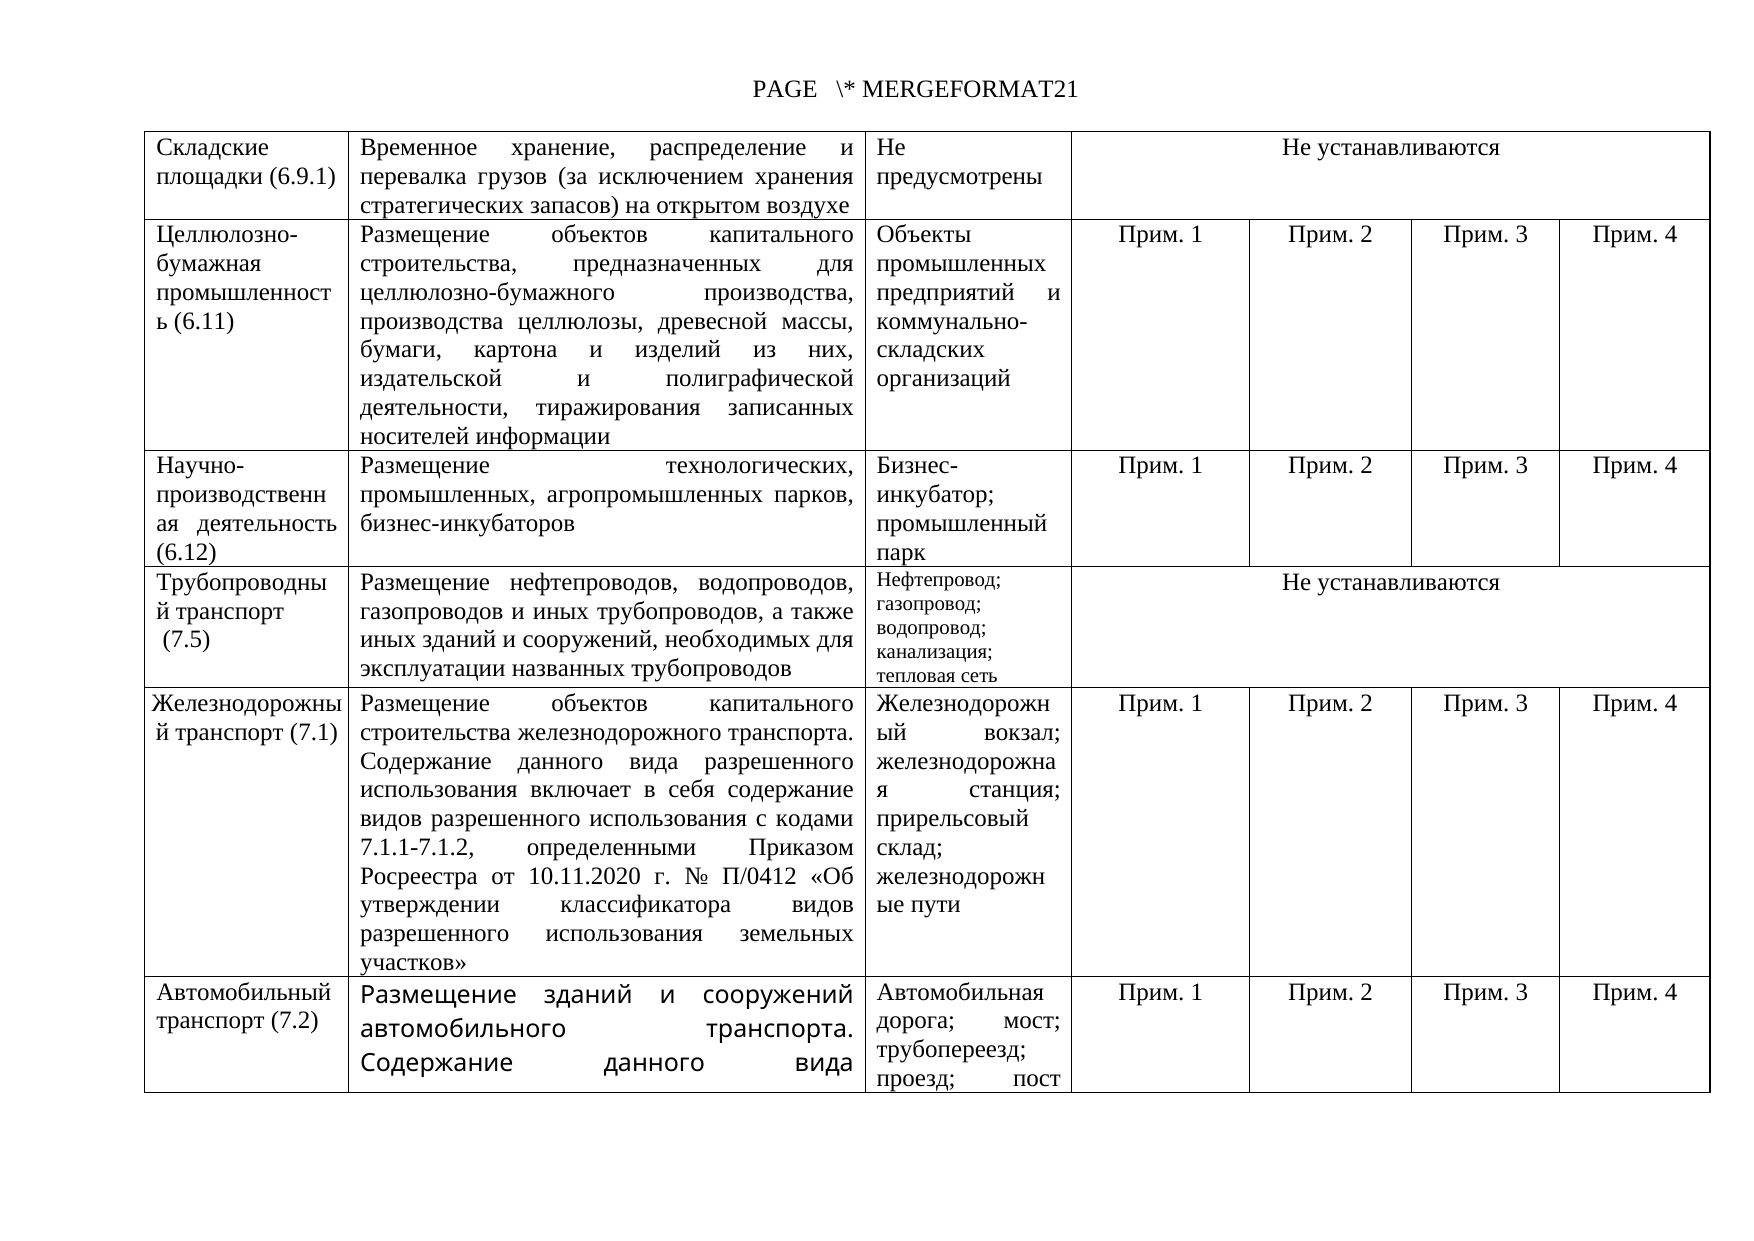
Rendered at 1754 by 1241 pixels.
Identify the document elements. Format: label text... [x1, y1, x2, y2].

table_cell Научно-производственная деятельность (6.12) [145, 451, 348, 566]
table_cell Прим. 4 [1560, 688, 1709, 976]
table_cell Размещение объектов капитального строительства, предназначенных для целлюлозно-бумажного производства, производства целлюлозы, древесной массы, бумаги, картона и изделий из них, издательской и полиграфической деятельности, тиражирования записанных носителей информации [349, 220, 865, 449]
table_cell Прим. 1 [1072, 977, 1249, 1092]
table_cell Нефтепровод; газопровод; водопровод; канализация; тепловая сеть [866, 567, 1071, 687]
table_cell Размещение нефтепроводов, водопроводов, газопроводов и иных трубопроводов, а также иных зданий и сооружений, необходимых для эксплуатации названных трубопроводов [349, 567, 865, 687]
table_cell Прим. 3 [1412, 451, 1559, 566]
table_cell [349, 977, 865, 1092]
table_cell Железнодорожный транспорт (7.1) [145, 688, 348, 976]
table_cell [866, 977, 1071, 1092]
table_cell Складские площадки (6.9.1) [145, 132, 348, 218]
table_cell Не устанавливаются [1072, 567, 1709, 687]
table_cell Трубопроводный транспорт (7.5) [145, 567, 348, 687]
table_cell Объекты промышленных предприятий и коммунально-складских организаций [866, 220, 1071, 449]
table_cell Размещение технологических, промышленных, агропромышленных парков, бизнес-инкубаторов [349, 451, 865, 566]
table_cell Прим. 1 [1072, 688, 1249, 976]
table_cell Прим. 2 [1250, 977, 1411, 1092]
table_cell Прим. 2 [1250, 688, 1411, 976]
table_cell Не устанавливаются [1072, 132, 1709, 218]
table_cell Целлюлозно-бумажная промышленность (6.11) [145, 220, 348, 449]
table_cell Прим. 4 [1560, 977, 1709, 1092]
table_cell Прим. 3 [1412, 977, 1559, 1092]
table_cell Прим. 4 [1560, 220, 1709, 449]
table_cell Прим. 4 [1560, 451, 1709, 566]
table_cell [145, 977, 348, 1092]
table_cell Не предусмотрены [866, 132, 1071, 218]
table_cell Прим. 2 [1250, 220, 1411, 449]
table_cell Прим. 2 [1250, 451, 1411, 566]
table_cell Железнодорожный вокзал; железнодорожная станция; прирельсовый склад; железнодорожные пути [866, 688, 1071, 976]
table_cell Размещение объектов капитального строительства железнодорожного транспорта. Содержание данного вида разрешенного использования включает в себя содержание видов разрешенного использования с кодами 7.1.1-7.1.2, определенными Приказом Росреестра от 10.11.2020 г. № П/0412 «Об утверждении классификатора видов разрешенного использования земельных участков» [349, 688, 865, 976]
table_cell Временное хранение, распределение и перевалка грузов (за исключением хранения стратегических запасов) на открытом воздухе [349, 132, 865, 218]
table_cell Бизнес-инкубатор; промышленный парк [866, 451, 1071, 566]
table_cell Прим. 1 [1072, 451, 1249, 566]
table_cell Прим. 3 [1412, 688, 1559, 976]
table_cell Прим. 3 [1412, 220, 1559, 449]
table_cell Прим. 1 [1072, 220, 1249, 449]
